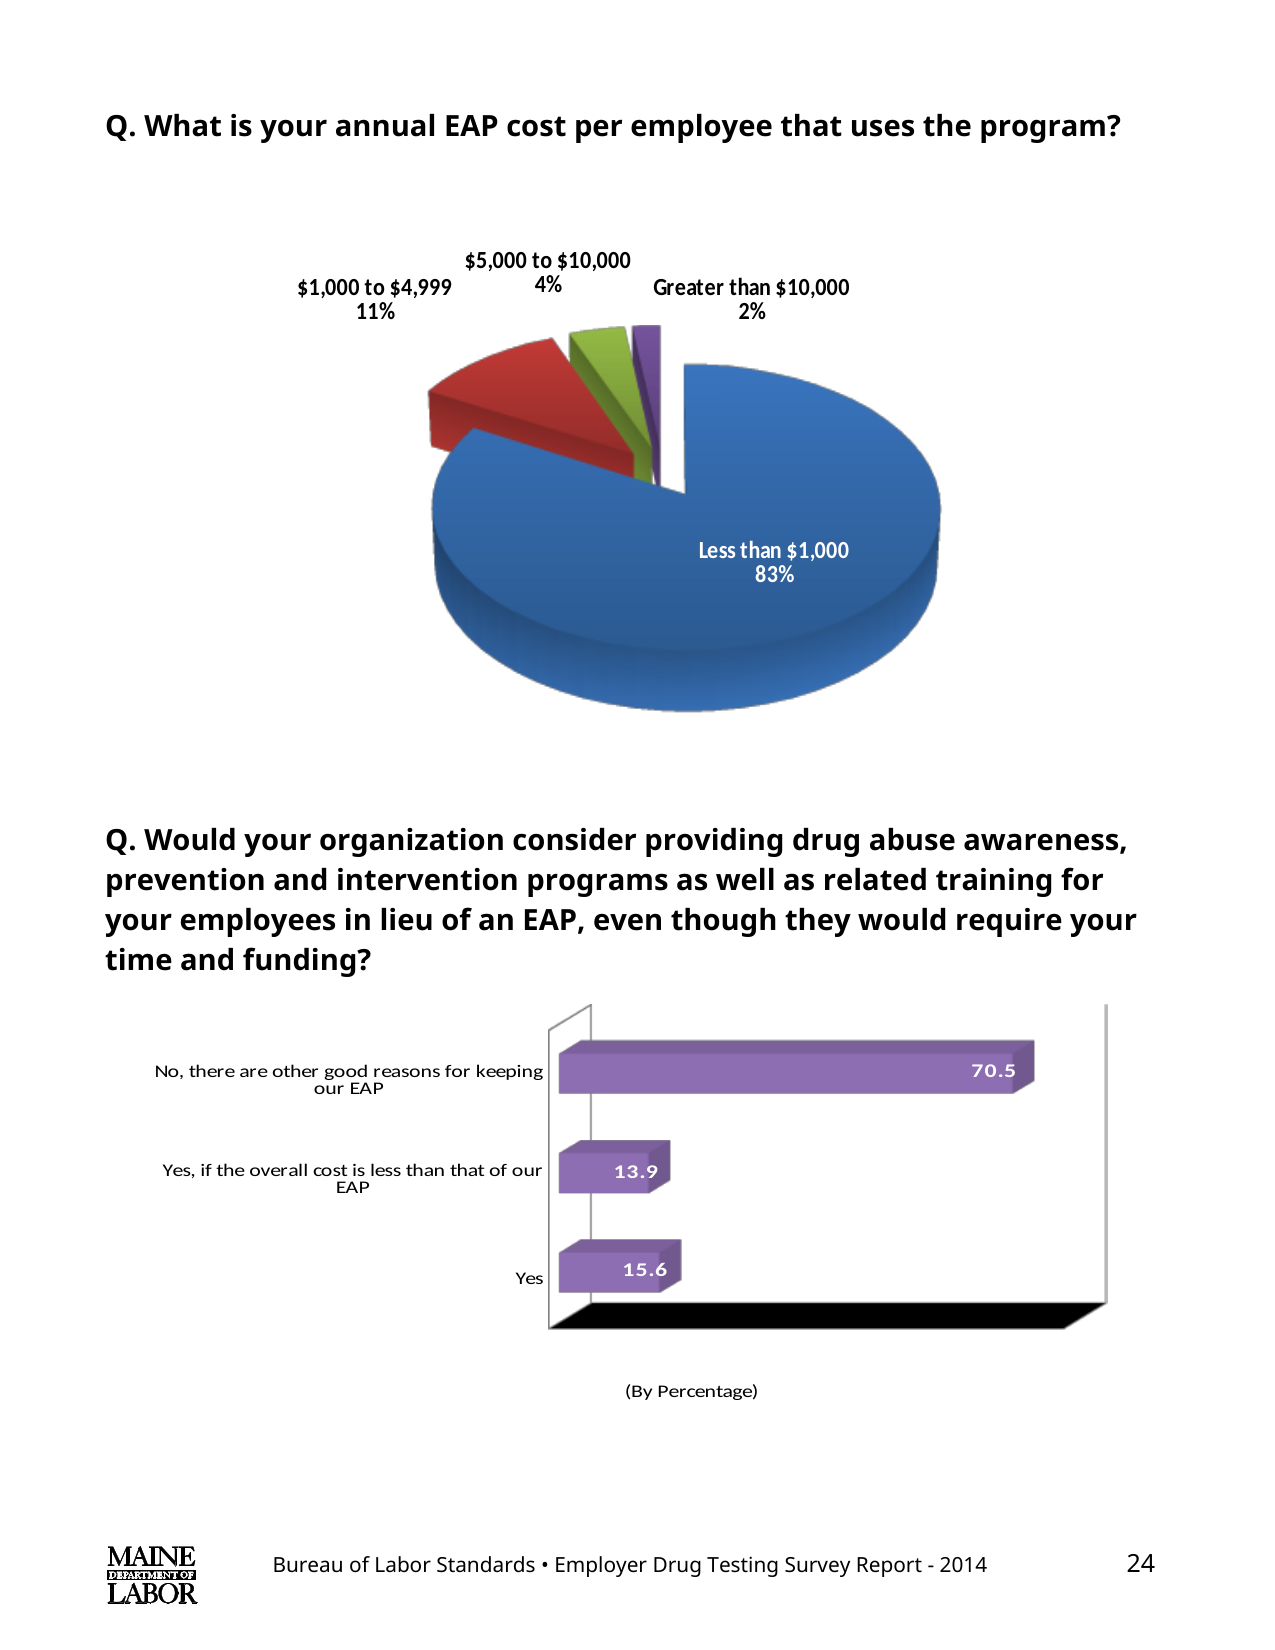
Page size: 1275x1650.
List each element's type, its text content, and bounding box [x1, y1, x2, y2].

text Q. What is your annual EAP cost per employee that uses the program? [105, 105, 1170, 145]
text Q. Would your organization consider providing drug abuse awareness, prevention and intervention programs as well as related training for your employees in lieu of an EAP, even though they would require your time and funding? [105, 820, 1170, 978]
